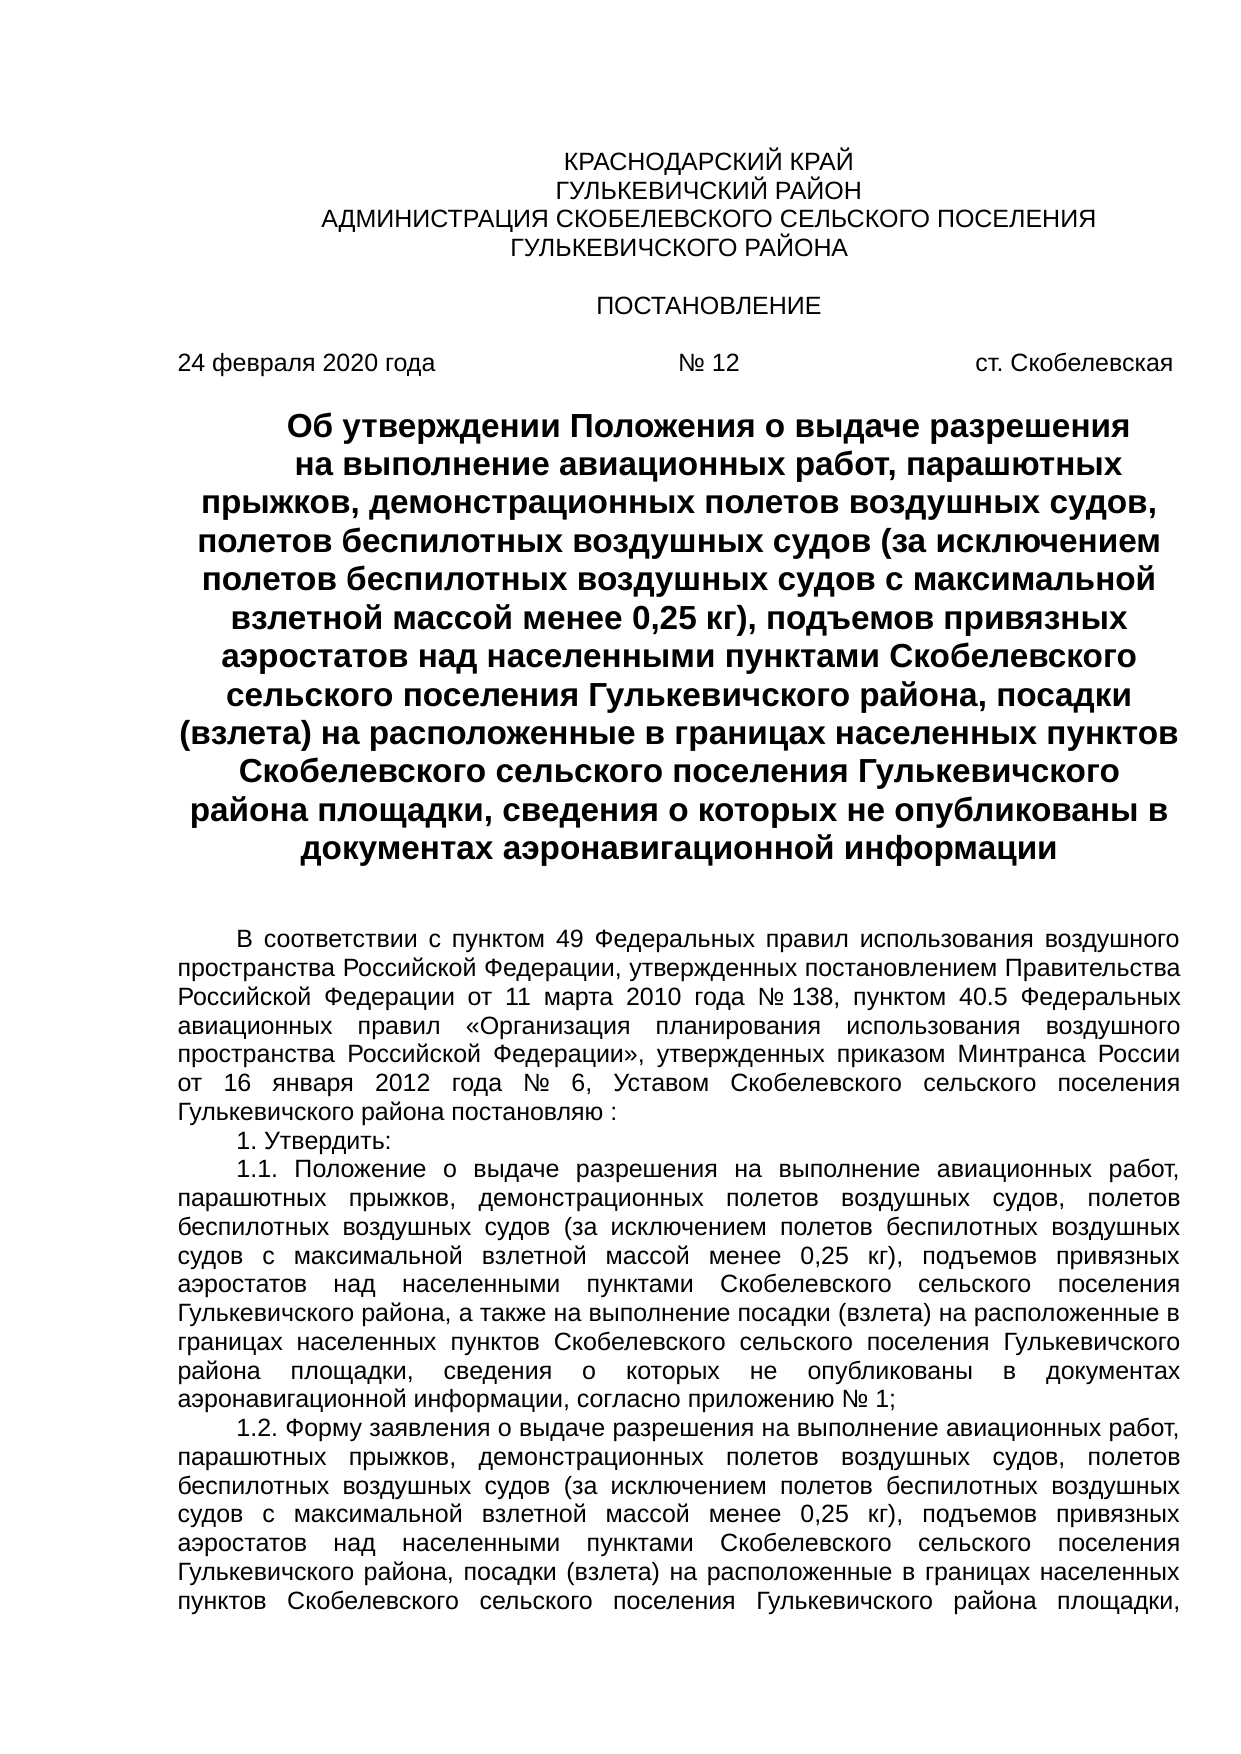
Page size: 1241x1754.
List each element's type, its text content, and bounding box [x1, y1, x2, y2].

text 1. Утвердить: [177, 1126, 1181, 1154]
text ГУЛЬКЕВИЧСКИЙ РАЙОН [177, 176, 1181, 204]
text ПОСТАНОВЛЕНИЕ [177, 291, 1181, 319]
text на выполнение авиационных работ, парашютных прыжков, демонстрационных полетов воздушных судов, полетов беспилотных воздушных судов (за исключением полетов беспилотных воздушных судов с максимальной взлетной массой менее 0,25 кг), подъемов привязных аэростатов над населенными пунктами Скобелевского сельского поселения Гулькевичского района, посадки (взлета) на расположенные в границах населенных пунктов Скобелевского сельского поселения Гулькевичского района площадки, сведения о которых не опубликованы в документах аэронавигационной информации [177, 444, 1181, 867]
text КРАСНОДАРСКИЙ КРАЙ [177, 147, 1181, 176]
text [177, 1413, 1181, 1614]
text В соответствии с пунктом 49 Федеральных правил использования воздушного пространства Российской Федерации, утвержденных постановлением Правительства Российской Федерации от 11 марта 2010 года № 138, пунктом 40.5 Федеральных авиационных правил «Организация планирования использования воздушного пространства Российской Федерации», утвержденных приказом Минтранса России от 16 января 2012 года № 6, Уставом Скобелевского сельского поселения Гулькевичского района постановляю : [177, 924, 1181, 1126]
text Об утверждении Положения о выдаче разрешения [177, 406, 1181, 444]
text 1.1. Положение о выдаче разрешения на выполнение авиационных работ, парашютных прыжков, демонстрационных полетов воздушных судов, полетов беспилотных воздушных судов (за исключением полетов беспилотных воздушных судов с максимальной взлетной массой менее 0,25 кг), подъемов привязных аэростатов над населенными пунктами Скобелевского сельского поселения Гулькевичского района, а также на выполнение посадки (взлета) на расположенные в границах населенных пунктов Скобелевского сельского поселения Гулькевичского района площадки, сведения о которых не опубликованы в документах аэронавигационной информации, согласно приложению № 1; [177, 1154, 1181, 1413]
text 24 февраля 2020 года № 12 ст. Скобелевская [177, 348, 1181, 377]
text АДМИНИСТРАЦИЯ СКОБЕЛЕВСКОГО СЕЛЬСКОГО ПОСЕЛЕНИЯ ГУЛЬКЕВИЧСКОГО РАЙОНА [177, 204, 1181, 262]
